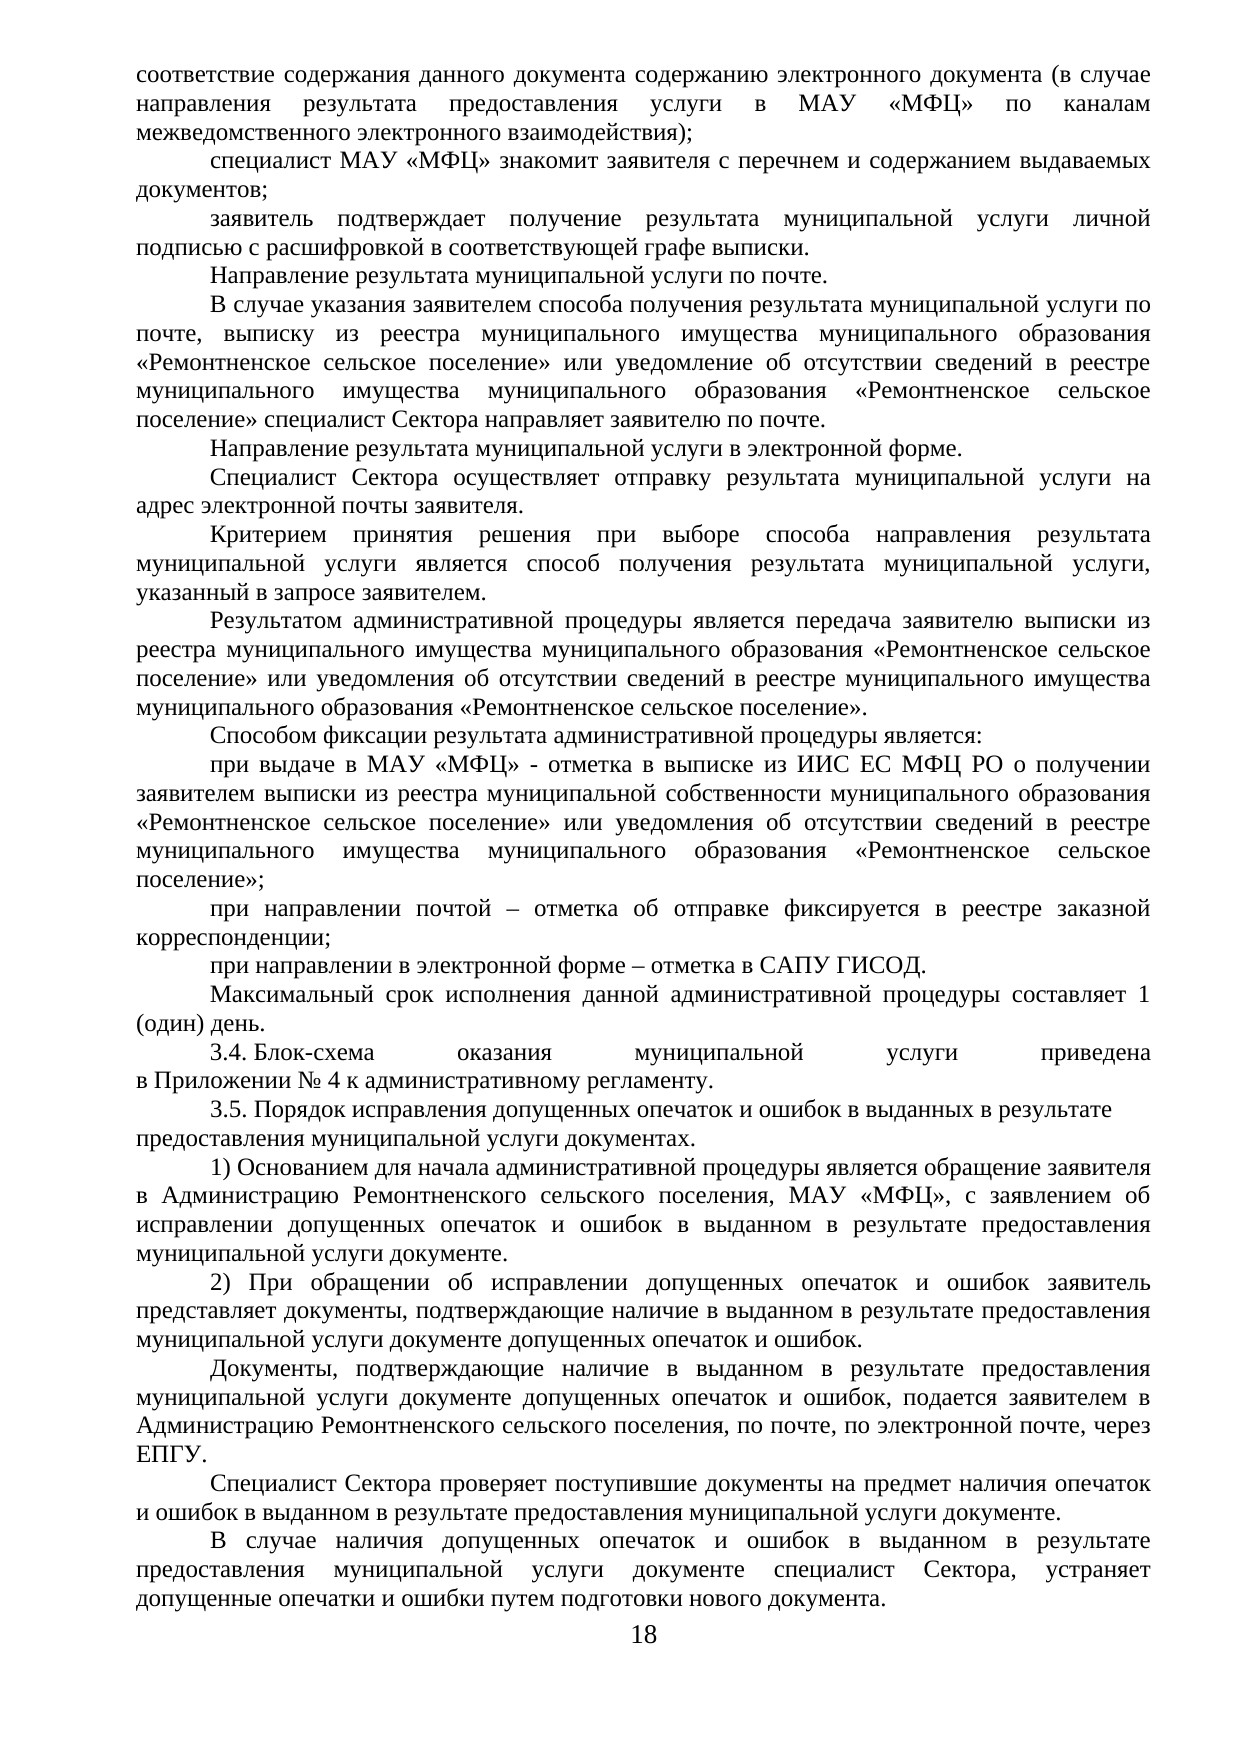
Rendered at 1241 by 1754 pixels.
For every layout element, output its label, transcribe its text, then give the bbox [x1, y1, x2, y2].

text Максимальный срок исполнения данной административной процедуры составляет 1 (один) день. [136, 979, 1152, 1037]
text при выдаче в МАУ «МФЦ» - отметка в выписке из ИИС ЕС МФЦ РО о получении заявителем выписки из реестра муниципальной собственности муниципального образования «Ремонтненское сельское поселение» или уведомления об отсутствии сведений в реестре муниципального имущества муниципального образования «Ремонтненское сельское поселение»; [136, 749, 1152, 893]
text В случае наличия допущенных опечаток и ошибок в выданном в результате предоставления муниципальной услуги документе специалист Сектора, устраняет допущенные опечатки и ошибки путем подготовки нового документа. [136, 1525, 1152, 1612]
text В случае указания заявителем способа получения результата муниципальной услуги по почте, выписку из реестра муниципального имущества муниципального образования «Ремонтненское сельское поселение» или уведомление об отсутствии сведений в реестре муниципального имущества муниципального образования «Ремонтненское сельское поселение» специалист Сектора направляет заявителю по почте. [136, 289, 1152, 433]
text Направление результата муниципальной услуги в электронной форме. [136, 433, 1152, 462]
text при направлении в электронной форме – отметка в САПУ ГИСОД. [136, 950, 1152, 979]
text Специалист Сектора проверяет поступившие документы на предмет наличия опечаток и ошибок в выданном в результате предоставления муниципальной услуги документе. [136, 1468, 1152, 1525]
text Специалист Сектора осуществляет отправку результата муниципальной услуги на адрес электронной почты заявителя. [136, 462, 1152, 519]
text Документы, подтверждающие наличие в выданном в результате предоставления муниципальной услуги документе допущенных опечаток и ошибок, подается заявителем в Администрацию Ремонтненского сельского поселения, по почте, по электронной почте, через ЕПГУ. [136, 1353, 1152, 1468]
text при направлении почтой – отметка об отправке фиксируется в реестре заказной корреспонденции; [136, 893, 1152, 950]
text 3.4. Блок-схема оказания муниципальной услуги приведена в Приложении № 4 к административному регламенту. [136, 1037, 1152, 1094]
text Направление результата муниципальной услуги по почте. [136, 260, 1152, 289]
text Критерием принятия решения при выборе способа направления результата муниципальной услуги является способ получения результата муниципальной услуги, указанный в запросе заявителем. [136, 519, 1152, 605]
text специалист МАУ «МФЦ» знакомит заявителя с перечнем и содержанием выдаваемых документов; [136, 145, 1152, 203]
text заявитель подтверждает получение результата муниципальной услуги личной подписью с расшифровкой в соответствующей графе выписки. [136, 203, 1152, 260]
text 2) При обращении об исправлении допущенных опечаток и ошибок заявитель представляет документы, подтверждающие наличие в выданном в результате предоставления муниципальной услуги документе допущенных опечаток и ошибок. [136, 1267, 1152, 1353]
text 3.5. Порядок исправления допущенных опечаток и ошибок в выданных в результате предоставления муниципальной услуги документах. [136, 1094, 1152, 1152]
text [136, 59, 1152, 145]
text Результатом административной процедуры является передача заявителю выписки из реестра муниципального имущества муниципального образования «Ремонтненское сельское поселение» или уведомления об отсутствии сведений в реестре муниципального имущества муниципального образования «Ремонтненское сельское поселение». [136, 605, 1152, 720]
text 1) Основанием для начала административной процедуры является обращение заявителя в Администрацию Ремонтненского сельского поселения, МАУ «МФЦ», с заявлением об исправлении допущенных опечаток и ошибок в выданном в результате предоставления муниципальной услуги документе. [136, 1152, 1152, 1267]
text Способом фиксации результата административной процедуры является: [136, 720, 1152, 749]
